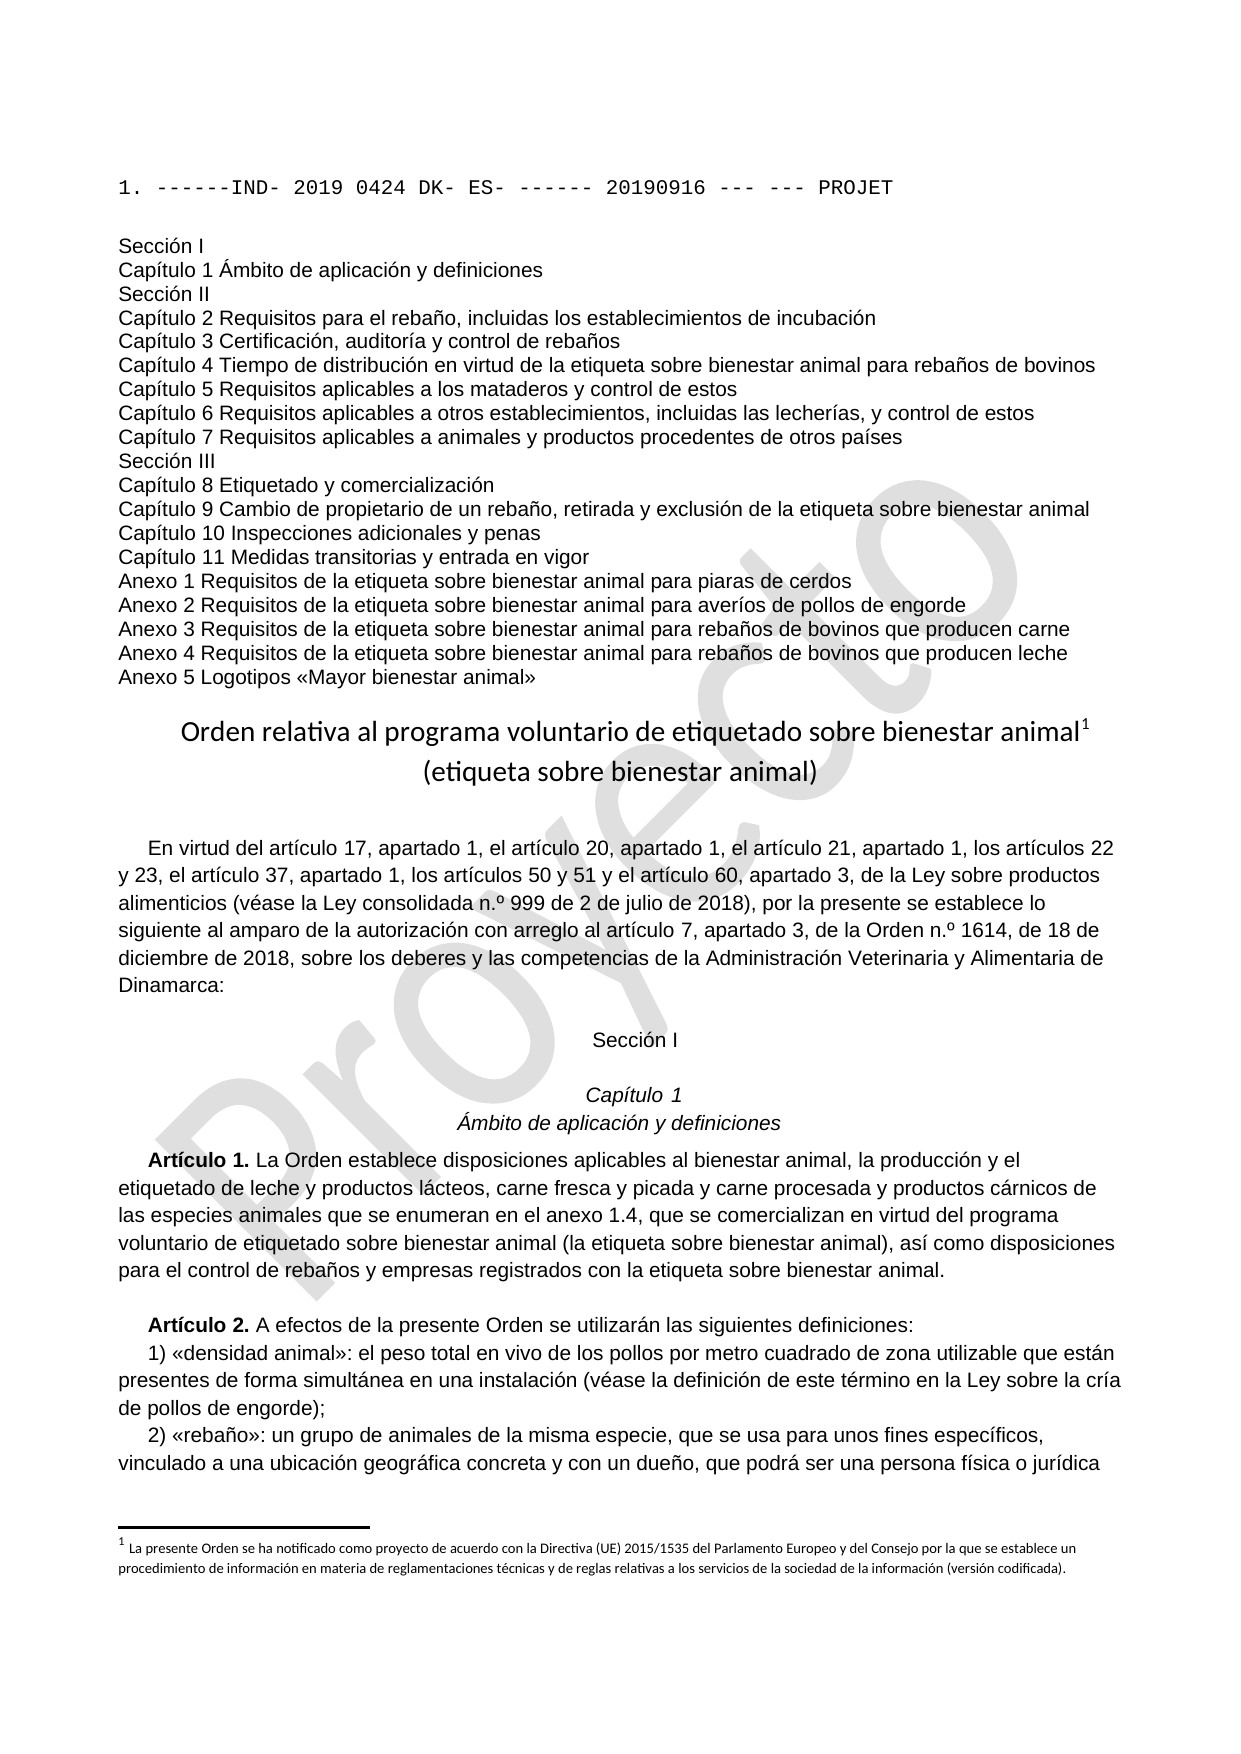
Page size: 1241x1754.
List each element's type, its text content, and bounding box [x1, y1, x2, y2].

text Anexo 5 Logotipos «Mayor bienestar animal» [118, 665, 1122, 689]
text Capítulo 10 Inspecciones adicionales y penas [118, 521, 1122, 545]
text Sección I [118, 233, 1122, 257]
text Capítulo 11 Medidas transitorias y entrada en vigor [118, 545, 1122, 569]
text Artículo 2. A efectos de la presente Orden se utilizarán las siguientes definiciones: [118, 1313, 1122, 1337]
text Anexo 3 Requisitos de la etiqueta sobre bienestar animal para rebaños de bovinos que producen carne [118, 617, 1122, 641]
text En virtud del artículo 17, apartado 1, el artículo 20, apartado 1, el artículo 21, apartado 1, los artículos 22 y 23, el artículo 37, apartado 1, los artículos 50 y 51 y el artículo 60, apartado 3, de la Ley sobre productos alimenticios (véase la Ley consolidada n.º 999 de 2 de julio de 2018), por la presente se establece lo siguiente al amparo de la autorización con arreglo al artículo 7, apartado 3, de la Orden n.º 1614, de 18 de diciembre de 2018, sobre los deberes y las competencias de la Administración Veterinaria y Alimentaria de Dinamarca: [118, 835, 1122, 997]
text 1. ------IND- 2019 0424 DK- ES- ------ 20190916 --- --- PROJET [118, 177, 1122, 201]
text Capítulo 4 Tiempo de distribución en virtud de la etiqueta sobre bienestar animal para rebaños de bovinos [118, 353, 1122, 377]
subtitle Capítulo 1 Ámbito de aplicación y definiciones [118, 1083, 1122, 1134]
text Capítulo 9 Cambio de propietario de un rebaño, retirada y exclusión de la etiqueta sobre bienestar animal [118, 497, 1122, 521]
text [118, 1423, 1122, 1475]
text Capítulo 6 Requisitos aplicables a otros establecimientos, incluidas las lecherías, y control de estos [118, 401, 1122, 425]
text Sección III [118, 449, 1122, 473]
text 1) «densidad animal»: el peso total en vivo de los pollos por metro cuadrado de zona utilizable que están presentes de forma simultánea en una instalación (véase la definición de este término en la Ley sobre la cría de pollos de engorde); [118, 1341, 1122, 1420]
text Sección II [118, 281, 1122, 305]
text Capítulo 3 Certificación, auditoría y control de rebaños [118, 329, 1122, 353]
text Anexo 4 Requisitos de la etiqueta sobre bienestar animal para rebaños de bovinos que producen leche [118, 641, 1122, 665]
text Orden relativa al programa voluntario de etiquetado sobre bienestar animal (etiqueta sobre bienestar animal) [118, 713, 1122, 789]
text Capítulo 7 Requisitos aplicables a animales y productos procedentes de otros países [118, 425, 1122, 449]
subtitle Sección I [118, 1028, 1122, 1052]
text Anexo 2 Requisitos de la etiqueta sobre bienestar animal para averíos de pollos de engorde [118, 593, 1122, 617]
text Capítulo 8 Etiquetado y comercialización [118, 473, 1122, 497]
text Capítulo 5 Requisitos aplicables a los mataderos y control de estos [118, 377, 1122, 401]
text Anexo 1 Requisitos de la etiqueta sobre bienestar animal para piaras de cerdos [118, 569, 1122, 593]
text Capítulo 2 Requisitos para el rebaño, incluidas los establecimientos de incubación [118, 305, 1122, 329]
text Artículo 1. La Orden establece disposiciones aplicables al bienestar animal, la producción y el etiquetado de leche y productos lácteos, carne fresca y picada y carne procesada y productos cárnicos de las especies animales que se enumeran en el anexo 1.4, que se comercializan en virtud del programa voluntario de etiquetado sobre bienestar animal (la etiqueta sobre bienestar animal), así como disposiciones para el control de rebaños y empresas registrados con la etiqueta sobre bienestar animal. [118, 1148, 1122, 1282]
text Capítulo 1 Ámbito de aplicación y definiciones [118, 257, 1122, 281]
